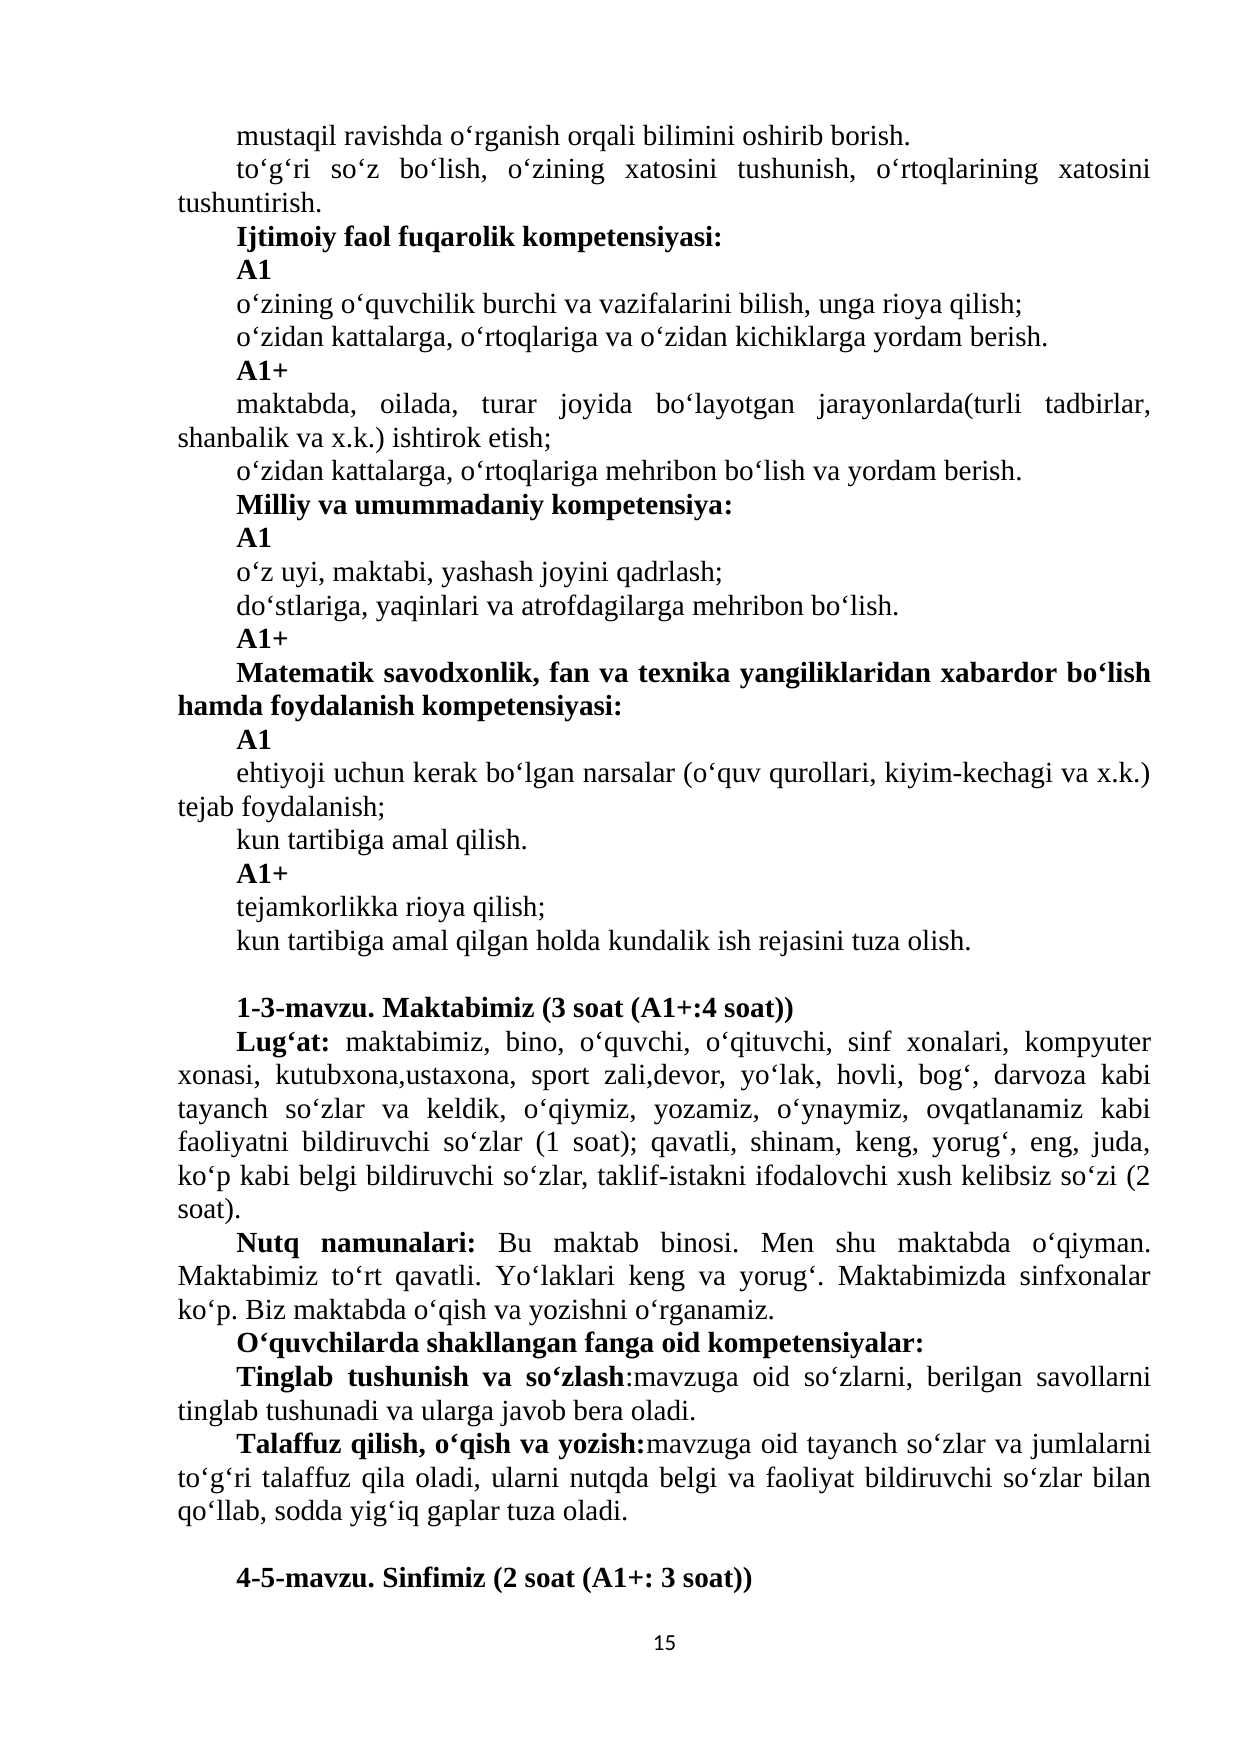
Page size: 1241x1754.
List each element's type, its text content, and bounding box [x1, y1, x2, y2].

text o‘zidan kattalarga, o‘rtoqlariga va o‘zidan kichiklarga yordam berish. [177, 319, 1152, 353]
text 4-5-mavzu. Sinfimiz (2 soat (A1+: 3 soat)) [177, 1560, 1152, 1594]
text A1 [177, 521, 1152, 554]
text to‘g‘ri so‘z bo‘lish, o‘zining xatosini tushunish, o‘rtoqlarining xatosini tushuntirish. [177, 152, 1152, 219]
text 1-3-mavzu. Maktabimiz (3 soat (A1+:4 soat)) [177, 990, 1152, 1024]
text Nutq namunalari: Bu maktab binosi. Men shu maktabda o‘qiyman. Maktabimiz to‘rt qavatli. Yo‘laklari keng va yorug‘. Maktabimizda sinfxonalar ko‘p. Biz maktabda o‘qish va yozishni o‘rganamiz. [177, 1225, 1152, 1326]
text tejamkorlikka rioya qilish; [177, 889, 1152, 923]
text o‘zining o‘quvchilik burchi va vazifalarini bilish, unga rioya qilish; [177, 286, 1152, 319]
text O‘quvchilarda shakllangan fanga oid kompetensiyalar: [177, 1326, 1152, 1359]
text A1+ [177, 621, 1152, 655]
text A1+ [177, 353, 1152, 386]
text o‘z uyi, maktabi, yashash joyini qadrlash; [177, 554, 1152, 588]
text Talaffuz qilish, o‘qish va yozish:mavzuga oid tayanch so‘zlar va jumlalarni to‘g‘ri talaffuz qila oladi, ularni nutqda belgi va faoliyat bildiruvchi so‘zlar bilan qo‘llab, sodda yig‘iq gaplar tuza oladi. [177, 1426, 1152, 1527]
subtitle Lug‘at: maktabimiz, bino, o‘quvchi, o‘qituvchi, sinf xonalari, kompyuter xonasi, kutubxona,ustaxona, sport zali,devor, yo‘lak, hovli, bog‘, darvoza kabi tayanch so‘zlar va keldik, o‘qiymiz, yozamiz, o‘ynaymiz, ovqatlanamiz kabi faoliyatni bildiruvchi so‘zlar (1 soat); qavatli, shinam, keng, yorug‘, eng, juda, ko‘p kabi belgi bildiruvchi so‘zlar, taklif-istakni ifodalovchi xush kelibsiz so‘zi (2 soat). [177, 1024, 1152, 1225]
text do‘stlariga, yaqinlari va atrofdagilarga mehribon bo‘lish. [177, 588, 1152, 621]
text mustaqil ravishda o‘rganish orqali bilimini oshirib borish. [177, 118, 1152, 152]
text o‘zidan kattalarga, o‘rtoqlariga mehribon bo‘lish va yordam berish. [177, 453, 1152, 487]
text Ijtimoiy faol fuqarolik kompetensiyasi: [177, 219, 1152, 252]
text ehtiyoji uchun kerak bo‘lgan narsalar (o‘quv qurollari, kiyim-kechagi va x.k.) tejab foydalanish; [177, 755, 1152, 822]
text maktabda, oilada, turar joyida bo‘layotgan jarayonlarda(turli tadbirlar, shanbalik va x.k.) ishtirok etish; [177, 386, 1152, 453]
text A1+ [177, 856, 1152, 889]
text Tinglab tushunish va so‘zlash:mavzuga oid so‘zlarni, berilgan savollarni tinglab tushunadi va ularga javob bera oladi. [177, 1359, 1152, 1426]
text A1 [177, 252, 1152, 286]
text Matematik savodxonlik, fan va texnika yangiliklaridan xabardor bo‘lish hamda foydalanish kompetensiyasi: [177, 655, 1152, 722]
text kun tartibiga amal qilish. [177, 822, 1152, 856]
text kun tartibiga amal qilgan holda kundalik ish rejasini tuza olish. [177, 923, 1152, 957]
text A1 [177, 722, 1152, 755]
text Milliy va umummadaniy kompetensiya: [177, 487, 1152, 521]
